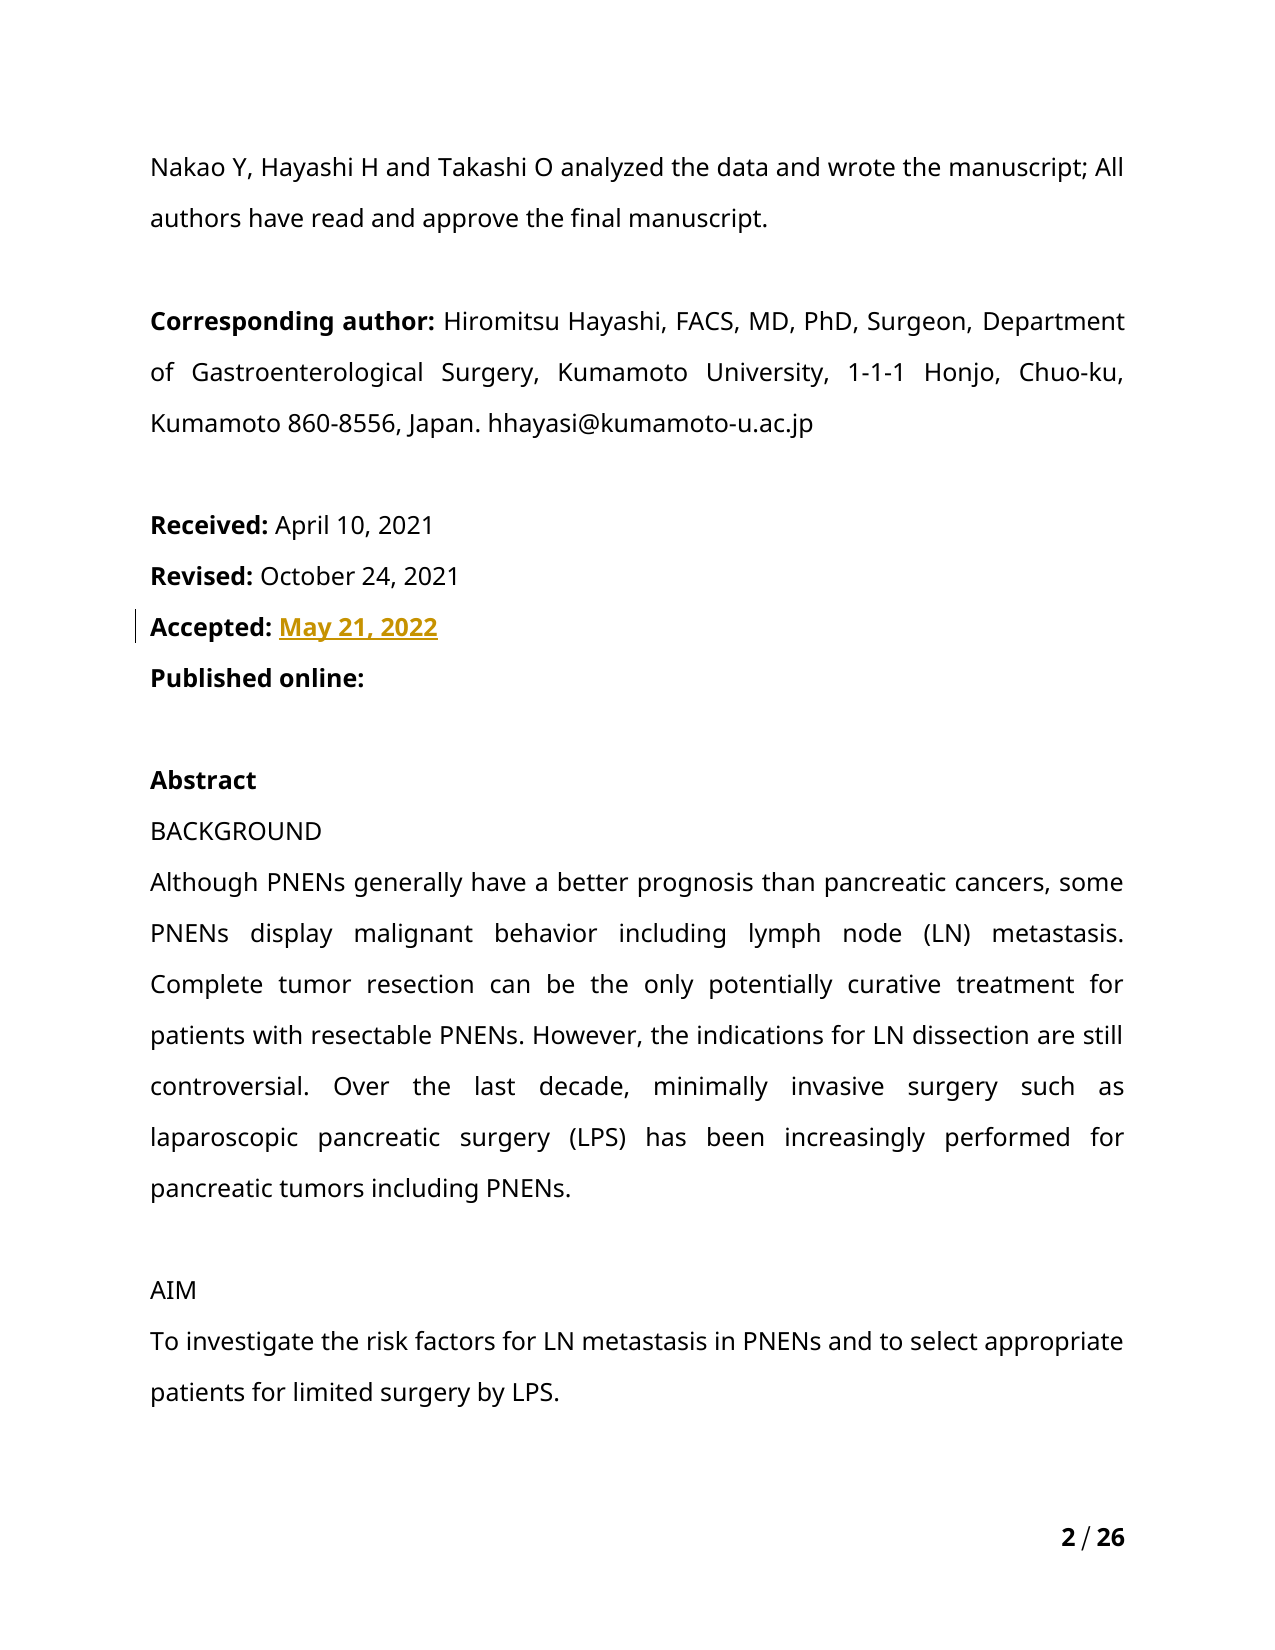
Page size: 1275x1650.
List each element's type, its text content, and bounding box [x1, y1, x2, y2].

text Published online: [150, 660, 1125, 694]
text Received: April 10, 2021 [150, 507, 1125, 541]
text Corresponding author: Hiromitsu Hayashi, FACS, MD, PhD, Surgeon, Department of Gastroenterological Surgery, Kumamoto University, 1-1-1 Honjo, Chuo-ku, Kumamoto 860-8556, Japan. hhayasi@kumamoto-u.ac.jp [150, 303, 1125, 439]
text To investigate the risk factors for LN metastasis in PNENs and to select appropriate patients for limited surgery by LPS. [150, 1324, 1125, 1409]
text Revised: October 24, 2021 [150, 558, 1125, 592]
text Although PNENs generally have a better prognosis than pancreatic cancers, some PNENs display malignant behavior including lymph node (LN) metastasis. Complete tumor resection can be the only potentially curative treatment for patients with resectable PNENs. However, the indications for LN dissection are still controversial. Over the last decade, minimally invasive surgery such as laparoscopic pancreatic surgery (LPS) has been increasingly performed for pancreatic tumors including PNENs. [150, 864, 1125, 1205]
text BACKGROUND [150, 813, 1125, 848]
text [150, 150, 1125, 235]
text AIM [150, 1273, 1125, 1307]
text Accepted: [150, 609, 1125, 643]
text Abstract [150, 762, 1125, 797]
